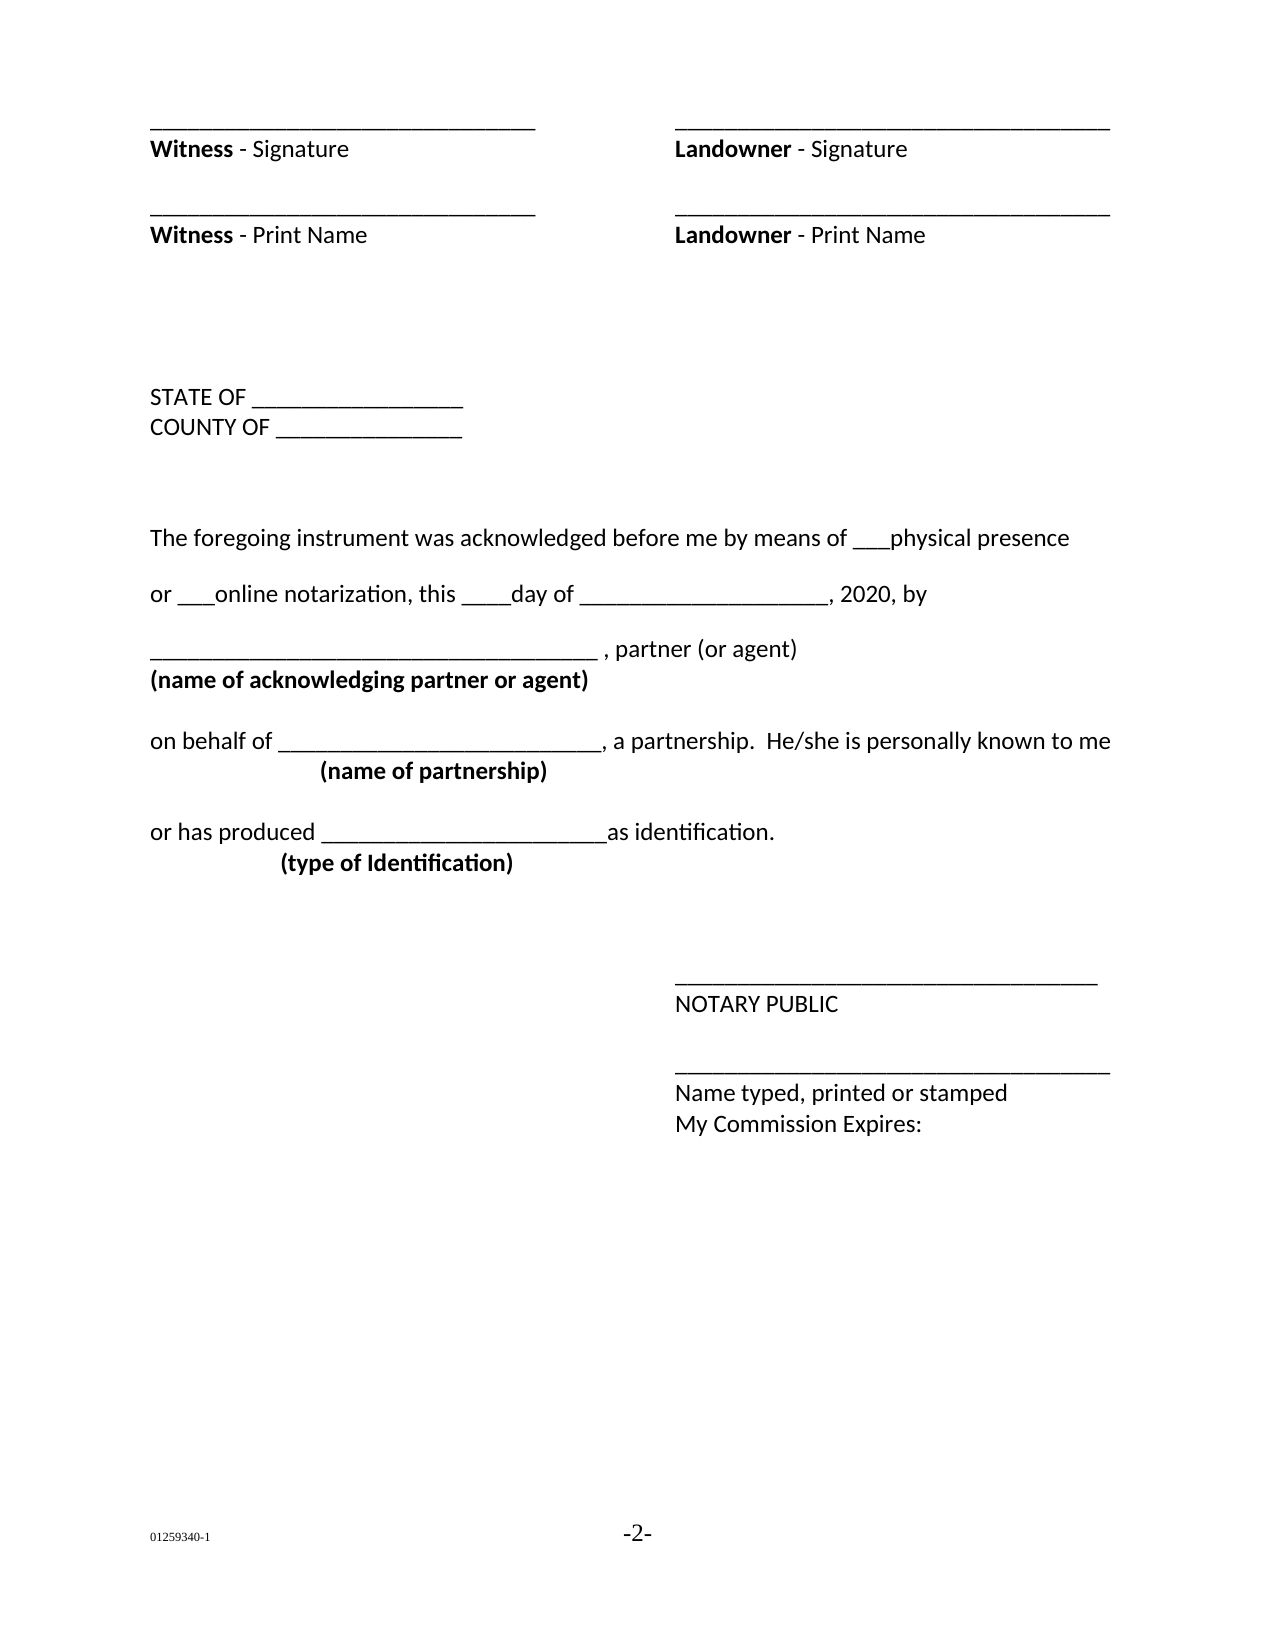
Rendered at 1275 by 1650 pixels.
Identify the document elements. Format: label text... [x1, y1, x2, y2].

list Witness - Print Name Landowner - Print Name [150, 219, 1125, 250]
list _______________________________ ___________________________________ [150, 189, 1125, 219]
text The foregoing instrument was acknowledged before me by means of ___physical presence [150, 522, 1125, 553]
list My Commission Expires: [225, 1108, 1125, 1138]
list __________________________________ [150, 958, 1125, 988]
text (type of Identification) [150, 847, 1125, 877]
text or ___online notarization, this ____day of ____________________, 2020, by [150, 578, 1125, 608]
text STATE OF _________________ [150, 381, 1125, 411]
list _______________________________ ___________________________________ [150, 103, 1125, 133]
text on behalf of __________________________, a partnership. He/she is personally known to me [150, 725, 1125, 755]
text (name of partnership) [150, 755, 1125, 786]
list ___________________________________ [150, 1047, 1125, 1077]
text (name of acknowledging partner or agent) [150, 664, 1125, 694]
text ____________________________________ , partner (or agent) [150, 633, 1125, 664]
list Witness - Signature Landowner - Signature [150, 133, 1125, 164]
text COUNTY OF _______________ [150, 411, 1125, 442]
list Name typed, printed or stamped [225, 1077, 1125, 1108]
list NOTARY PUBLIC [150, 988, 1125, 1047]
text or has produced _______________________as identification. [150, 816, 1125, 847]
